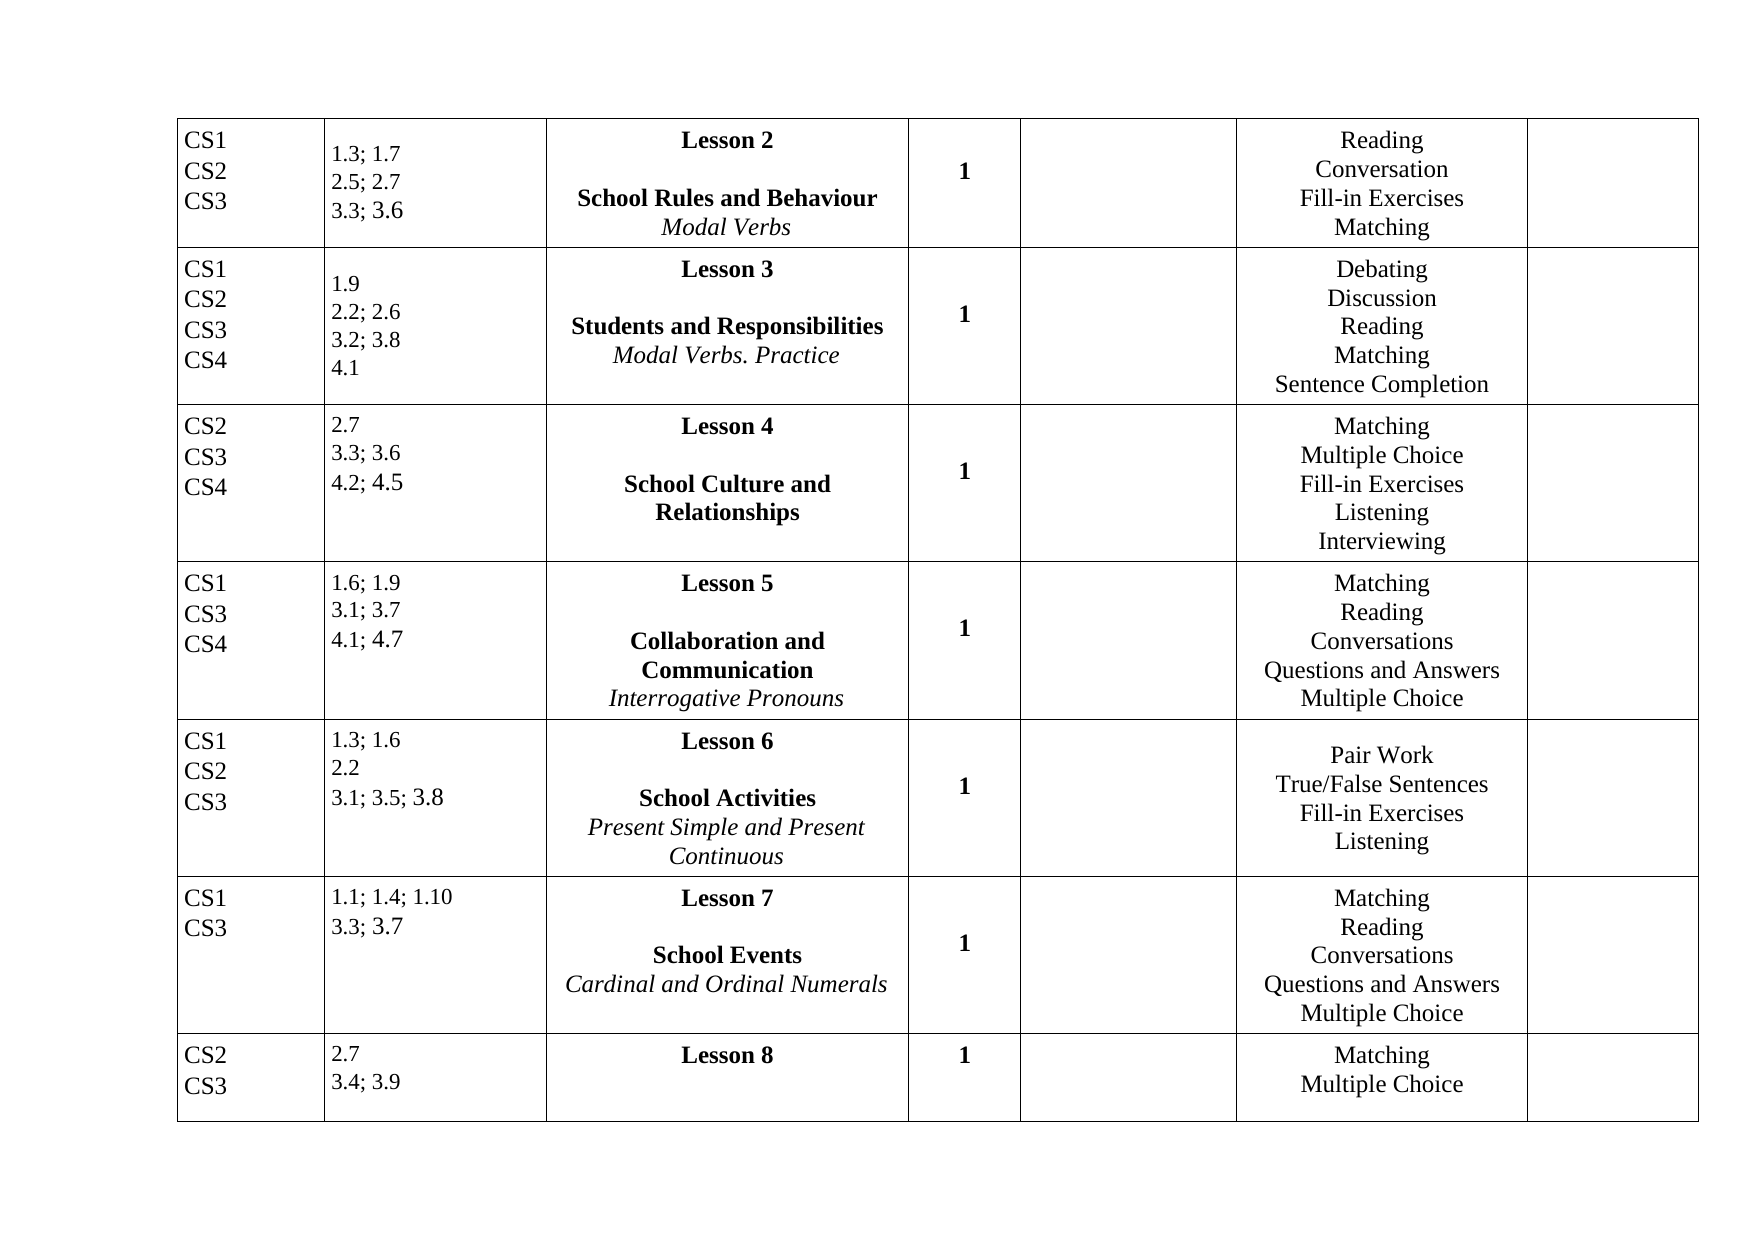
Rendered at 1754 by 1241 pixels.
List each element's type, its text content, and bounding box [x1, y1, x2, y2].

table_cell CS1 CS2 CS3 [178, 119, 324, 247]
table_cell Lesson 5 Collaboration and Communication Interrogative Pronouns [547, 562, 908, 718]
table_cell Lesson 3 Students and Responsibilities Modal Verbs. Practice [547, 248, 908, 404]
table_cell 1 [909, 1034, 1020, 1121]
table_cell 1.3; 1.6 2.2 3.1; 3.5; 3.8 [325, 720, 546, 876]
table_cell [1528, 405, 1698, 561]
table_cell [1021, 1034, 1236, 1121]
table_cell Lesson 7 School Events Cardinal and Ordinal Numerals [547, 877, 908, 1033]
table_cell 1 [909, 405, 1020, 561]
table_cell 2.7 3.4; 3.9 4.5 [325, 1034, 546, 1121]
table_cell 1 [909, 877, 1020, 1033]
table_cell 2.7 3.3; 3.6 4.2; 4.5 [325, 405, 546, 561]
table_cell 1.1; 1.4; 1.10 3.3; 3.7 [325, 877, 546, 1033]
table_cell CS2 CS3 [178, 1034, 324, 1121]
table_cell 1 [909, 562, 1020, 718]
table_cell Matching Reading Conversations Questions and Answers Multiple Choice [1237, 562, 1527, 718]
table_cell Debating Discussion Reading Matching Sentence Completion [1237, 248, 1527, 404]
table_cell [547, 1034, 908, 1121]
table_cell [1021, 877, 1236, 1033]
table_cell [1021, 562, 1236, 718]
table_cell [1528, 877, 1698, 1033]
table_cell [1528, 119, 1698, 247]
table_cell Reading Conversation Fill-in Exercises Matching [1237, 119, 1527, 247]
table_cell 1 [909, 119, 1020, 247]
table_cell [1021, 720, 1236, 876]
table_cell Pair Work True/False Sentences Fill-in Exercises Listening [1237, 720, 1527, 876]
table_cell 1.3; 1.7 2.5; 2.7 3.3; 3.6 [325, 119, 546, 247]
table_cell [1237, 1034, 1527, 1121]
table_cell 1.9 2.2; 2.6 3.2; 3.8 4.1 [325, 248, 546, 404]
table_cell CS1 CS3 [178, 877, 324, 1033]
table_cell [1021, 405, 1236, 561]
table_cell [1528, 1034, 1698, 1121]
table_cell Lesson 2 School Rules and Behaviour Modal Verbs [547, 119, 908, 247]
table_cell Lesson 6 School Activities Present Simple and Present Continuous [547, 720, 908, 876]
table_cell CS2 CS3 CS4 [178, 405, 324, 561]
table_cell CS1 CS2 CS3 CS4 [178, 248, 324, 404]
table_cell [1528, 720, 1698, 876]
table_cell CS1 CS2 CS3 [178, 720, 324, 876]
table_cell 1 [909, 720, 1020, 876]
table_cell [1528, 248, 1698, 404]
table_cell CS1 CS3 CS4 [178, 562, 324, 718]
table_cell 1.6; 1.9 3.1; 3.7 4.1; 4.7 [325, 562, 546, 718]
table_cell Matching Reading Conversations Questions and Answers Multiple Choice [1237, 877, 1527, 1033]
table_cell [1021, 119, 1236, 247]
table_cell [1528, 562, 1698, 718]
table_cell Lesson 4 School Culture and Relationships [547, 405, 908, 561]
table_cell Matching Multiple Choice Fill-in Exercises Listening Interviewing [1237, 405, 1527, 561]
table_cell 1 [909, 248, 1020, 404]
table_cell [1021, 248, 1236, 404]
